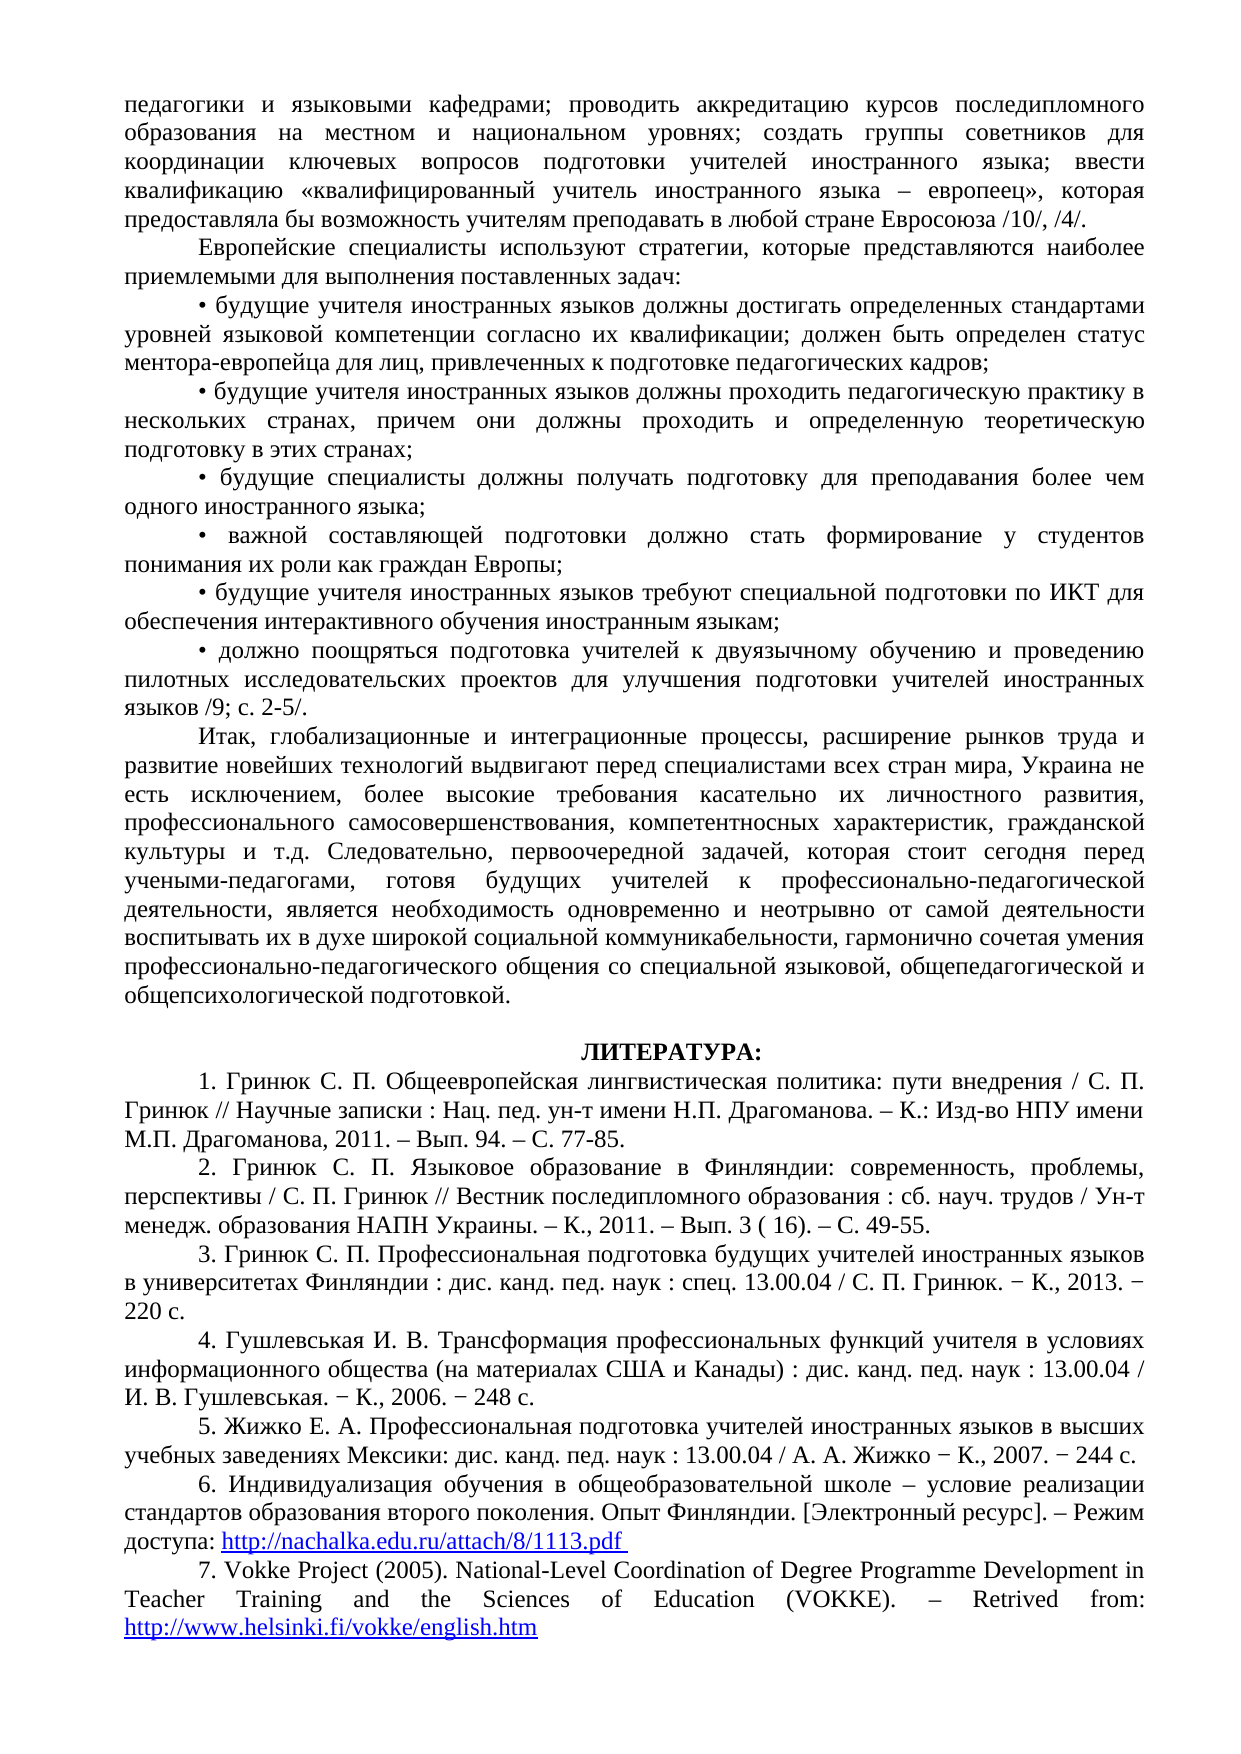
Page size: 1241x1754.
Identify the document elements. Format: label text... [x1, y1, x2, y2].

text Итак, глобализационные и интеграционные процессы, расширение рынков труда и развитие новейших технологий выдвигают перед специалистами всех стран мира, Украина не есть исключением, более высокие требования касательно их личностного развития, профессионального самосовершенствования, компетентносных характеристик, гражданской культуры и т.д. Следовательно, первоочередной задачей, которая стоит сегодня перед учеными-педагогами, готовя будущих учителей к профессионально-педагогической деятельности, является необходимость одновременно и неотрывно от самой деятельности воспитывать их в духе широкой социальной коммуникабельности, гармонично сочетая умения профессионально-педагогического общения со специальной языковой, общепедагогической и общепсихологической подготовкой. [124, 721, 1146, 1009]
text 4. Гушлевськая И. В. Трансформация профессиональных функций учителя в условиях информационного общества (на материалах США и Канады) : дис. канд. пед. наук : 13.00.04 / И. В. Гушлевськая. − К., 2006. − 248 с. [124, 1325, 1146, 1411]
text • важной составляющей подготовки должно стать формирование у студентов понимания их роли как граждан Европы; [124, 520, 1146, 577]
text 2. Гринюк С. П. Языковое образование в Финляндии: современность, проблемы, перспективы / С. П. Гринюк // Вестник последипломного образования : сб. науч. трудов / Ун-т менедж. образования НАПН Украины. – К., 2011. – Вып. 3 ( 16). – С. 49-55. [124, 1152, 1146, 1239]
text • будущие учителя иностранных языков требуют специальной подготовки по ИКТ для обеспечения интерактивного обучения иностранным языкам; [124, 577, 1146, 635]
text • будущие специалисты должны получать подготовку для преподавания более чем одного иностранного языка; [124, 462, 1146, 520]
text Европейские специалисты используют стратегии, которые представляются наиболее приемлемыми для выполнения поставленных задач: [124, 232, 1146, 290]
text 6. Индивидуализация обучения в общеобразовательной школе – условие реализации стандартов образования второго поколения. Опыт Финляндии. [Электронный ресурс]. – Режим доступа: http://nachalka.edu.ru/attach/8/1113.pdf [124, 1469, 1146, 1555]
text • должно поощряться подготовка учителей к двуязычному обучению и проведению пилотных исследовательских проектов для улучшения подготовки учителей иностранных языков /9; c. 2-5/. [124, 635, 1146, 721]
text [124, 89, 1146, 232]
text ЛИТЕРАТУРА: [124, 1037, 1146, 1066]
text 1. Гринюк С. П. Общеевропейская лингвистическая политика: пути внедрения / С. П. Гринюк // Научные записки : Нац. пед. ун-т имени Н.П. Драгоманова. – К.: Изд-во НПУ имени М.П. Драгоманова, 2011. – Вып. 94. – С. 77-85. [124, 1066, 1146, 1152]
text • будущие учителя иностранных языков должны достигать определенных стандартами уровней языковой компетенции согласно их квалификации; должен быть определен статус ментора-европейца для лиц, привлеченных к подготовке педагогических кадров; [124, 290, 1146, 376]
text 7. Vokke Project (2005). National-Level Coordination of Degree Programme Development in Teacher Training and the Sciences of Education (VOKKE). – Retrived from: http://www.helsinki.fi/vokke/english.htm [124, 1555, 1146, 1641]
text 3. Гринюк С. П. Профессиональная подготовка будущих учителей иностранных языков в университетах Финляндии : дис. канд. пед. наук : спец. 13.00.04 / С. П. Гринюк. − К., 2013. − 220 с. [124, 1239, 1146, 1325]
text • будущие учителя иностранных языков должны проходить педагогическую практику в нескольких странах, причем они должны проходить и определенную теоретическую подготовку в этих странах; [124, 376, 1146, 462]
text 5. Жижко Е. А. Профессиональная подготовка учителей иностранных языков в высших учебных заведениях Мексики: дис. канд. пед. наук : 13.00.04 / А. А. Жижко − К., 2007. − 244 с. [124, 1411, 1146, 1469]
